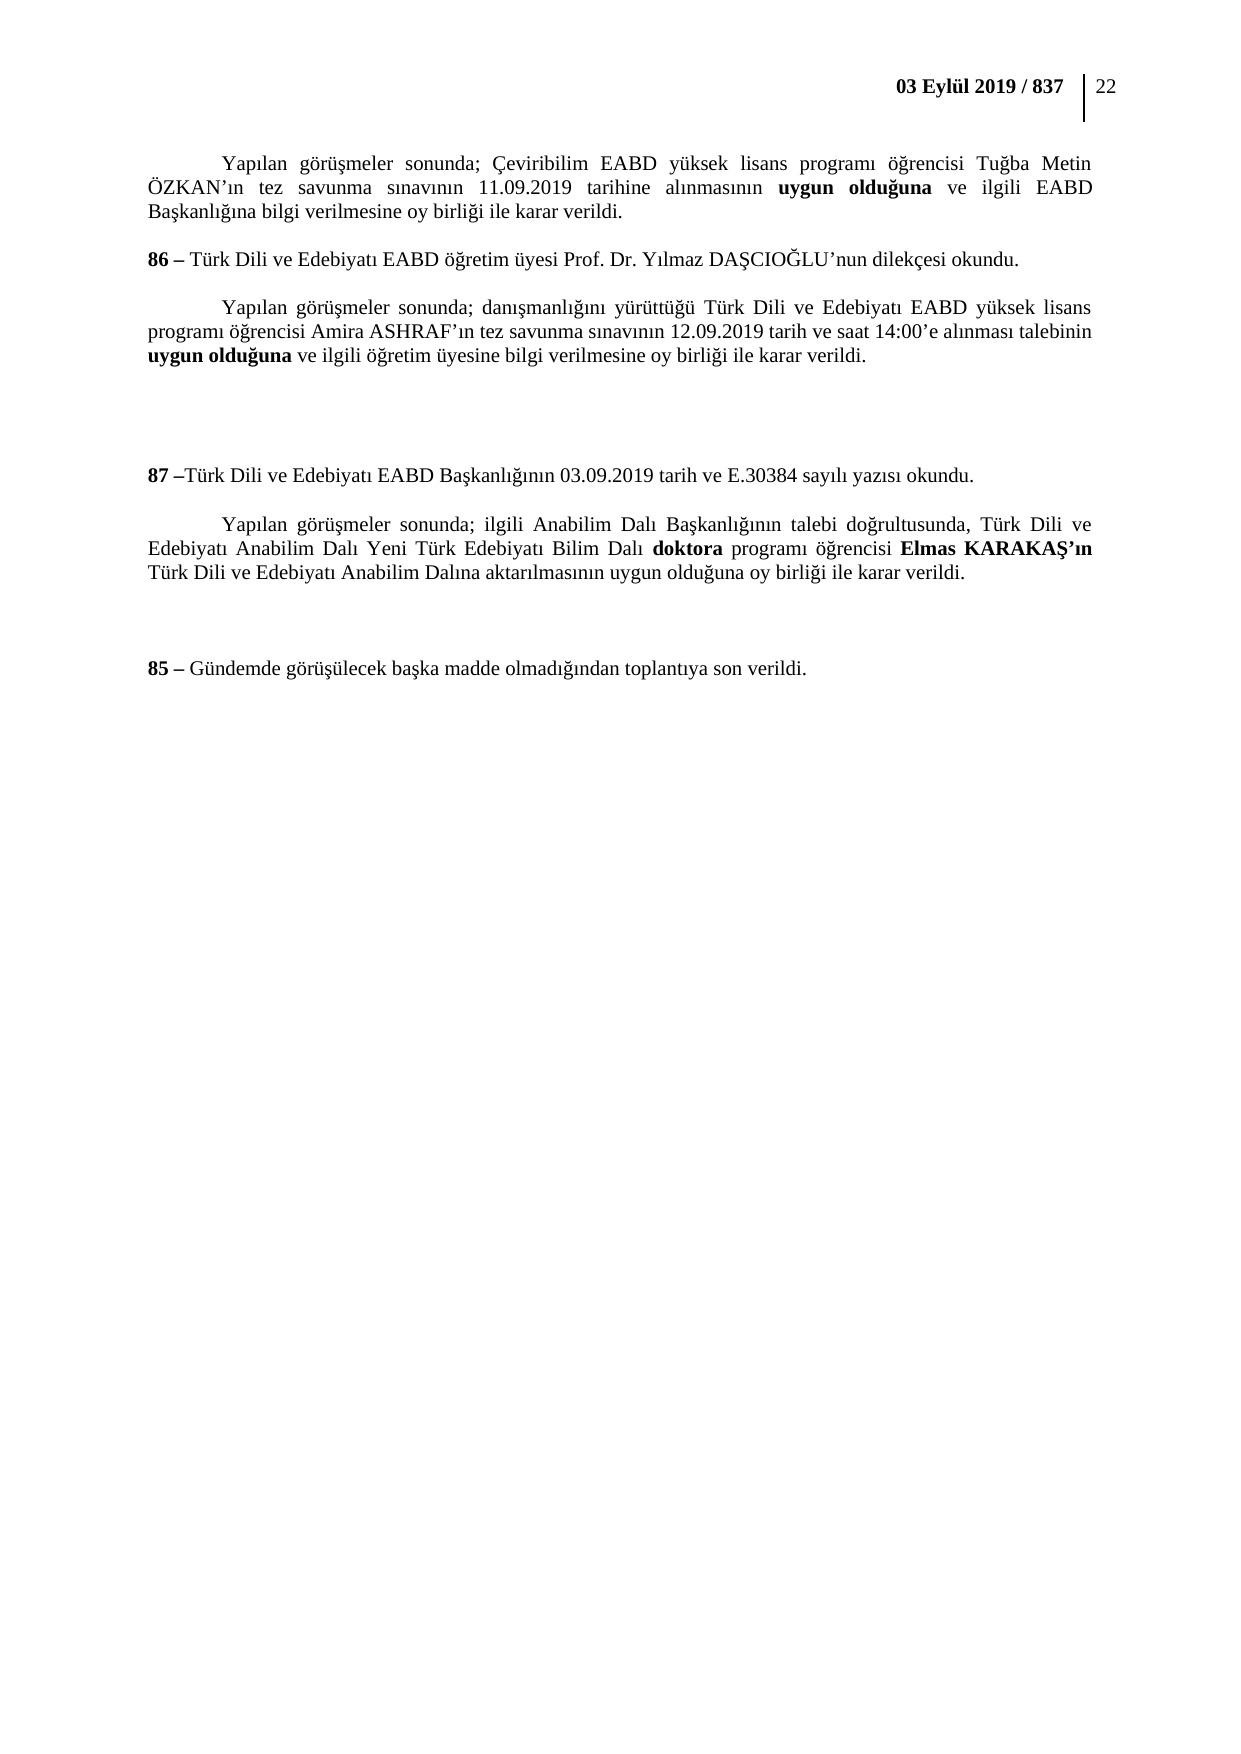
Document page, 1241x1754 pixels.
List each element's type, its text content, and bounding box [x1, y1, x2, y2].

text 86 – Türk Dili ve Edebiyatı EABD öğretim üyesi Prof. Dr. Yılmaz DAŞCIOĞLU’nun dilekçesi okundu. [148, 247, 1093, 271]
text 85 – Gündemde görüşülecek başka madde olmadığından toplantıya son verildi. [148, 656, 1093, 680]
text Yapılan görüşmeler sonunda; Çeviribilim EABD yüksek lisans programı öğrencisi Tuğba Metin ÖZKAN’ın tez savunma sınavının 11.09.2019 tarihine alınmasının uygun olduğuna ve ilgili EABD Başkanlığına bilgi verilmesine oy birliği ile karar verildi. [148, 151, 1093, 223]
text Yapılan görüşmeler sonunda; ilgili Anabilim Dalı Başkanlığının talebi doğrultusunda, Türk Dili ve Edebiyatı Anabilim Dalı Yeni Türk Edebiyatı Bilim Dalı doktora programı öğrencisi Elmas KARAKAŞ’ın Türk Dili ve Edebiyatı Anabilim Dalına aktarılmasının uygun olduğuna oy birliği ile karar verildi. [148, 512, 1093, 584]
text 87 –Türk Dili ve Edebiyatı EABD Başkanlığının 03.09.2019 tarih ve E.30384 sayılı yazısı okundu. [148, 463, 1093, 487]
text Yapılan görüşmeler sonunda; danışmanlığını yürüttüğü Türk Dili ve Edebiyatı EABD yüksek lisans programı öğrencisi Amira ASHRAF’ın tez savunma sınavının 12.09.2019 tarih ve saat 14:00’e alınması talebinin uygun olduğuna ve ilgili öğretim üyesine bilgi verilmesine oy birliği ile karar verildi. [148, 295, 1093, 367]
